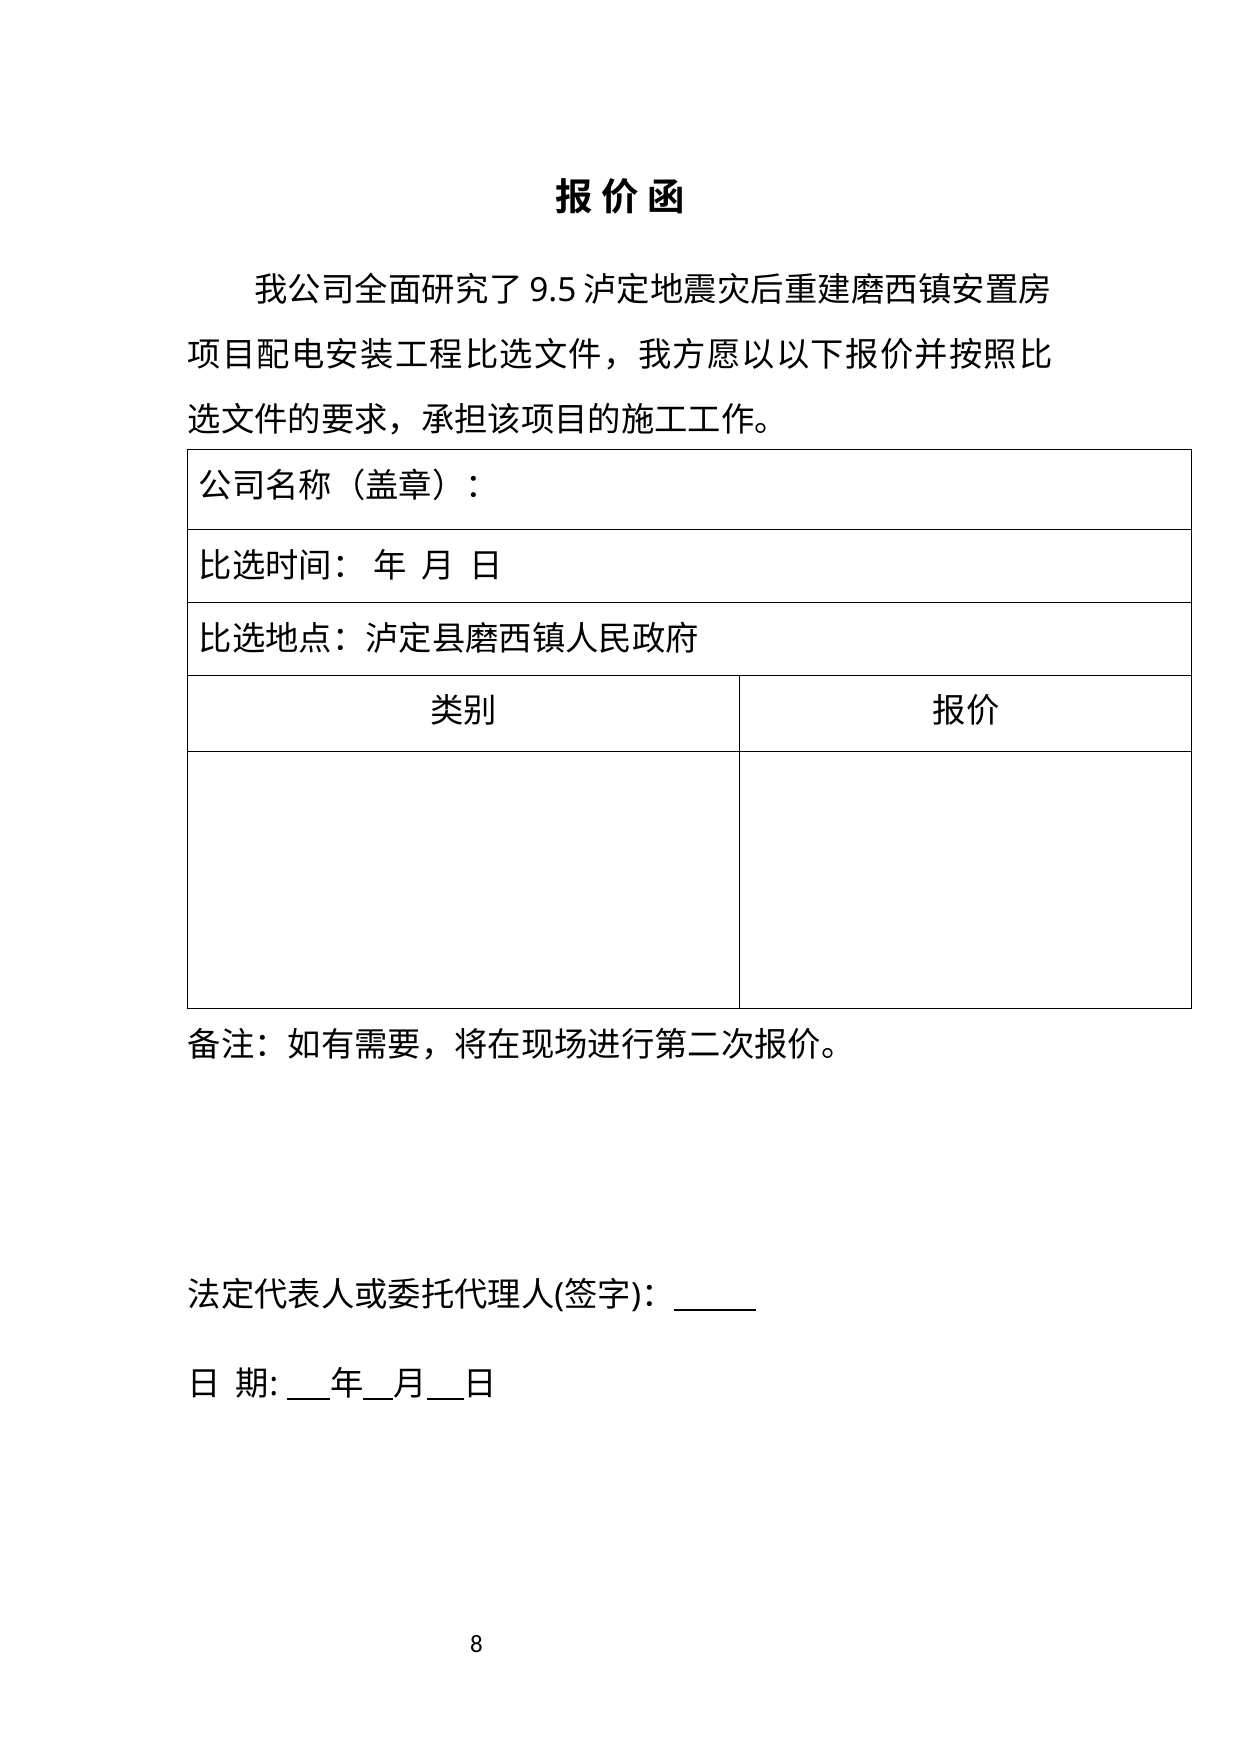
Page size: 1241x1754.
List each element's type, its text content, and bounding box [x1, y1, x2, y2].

text 日 期: 年 月 日 [187, 1348, 1053, 1413]
table_header 公司名称（盖章）： [188, 450, 1191, 529]
text 报 价 函 [187, 162, 1053, 227]
list 我公司全面研究了9.5泸定地震灾后重建磨西镇安置房项目配电安装工程比选文件，我方愿以以下报价并按照比选文件的要求，承担该项目的施工工作。 [187, 254, 1053, 449]
table_cell 报价 [740, 676, 1191, 751]
table_cell 比选时间： 年 月 日 [188, 530, 1191, 602]
table_cell 类别 [188, 676, 739, 751]
table_cell 比选地点：泸定县磨西镇人民政府 [188, 603, 1191, 675]
table_cell [188, 752, 739, 1008]
table_cell [740, 752, 1191, 1008]
text 备注：如有需要，将在现场进行第二次报价。 [187, 1009, 1053, 1074]
text 法定代表人或委托代理人(签字)： [187, 1259, 1053, 1324]
